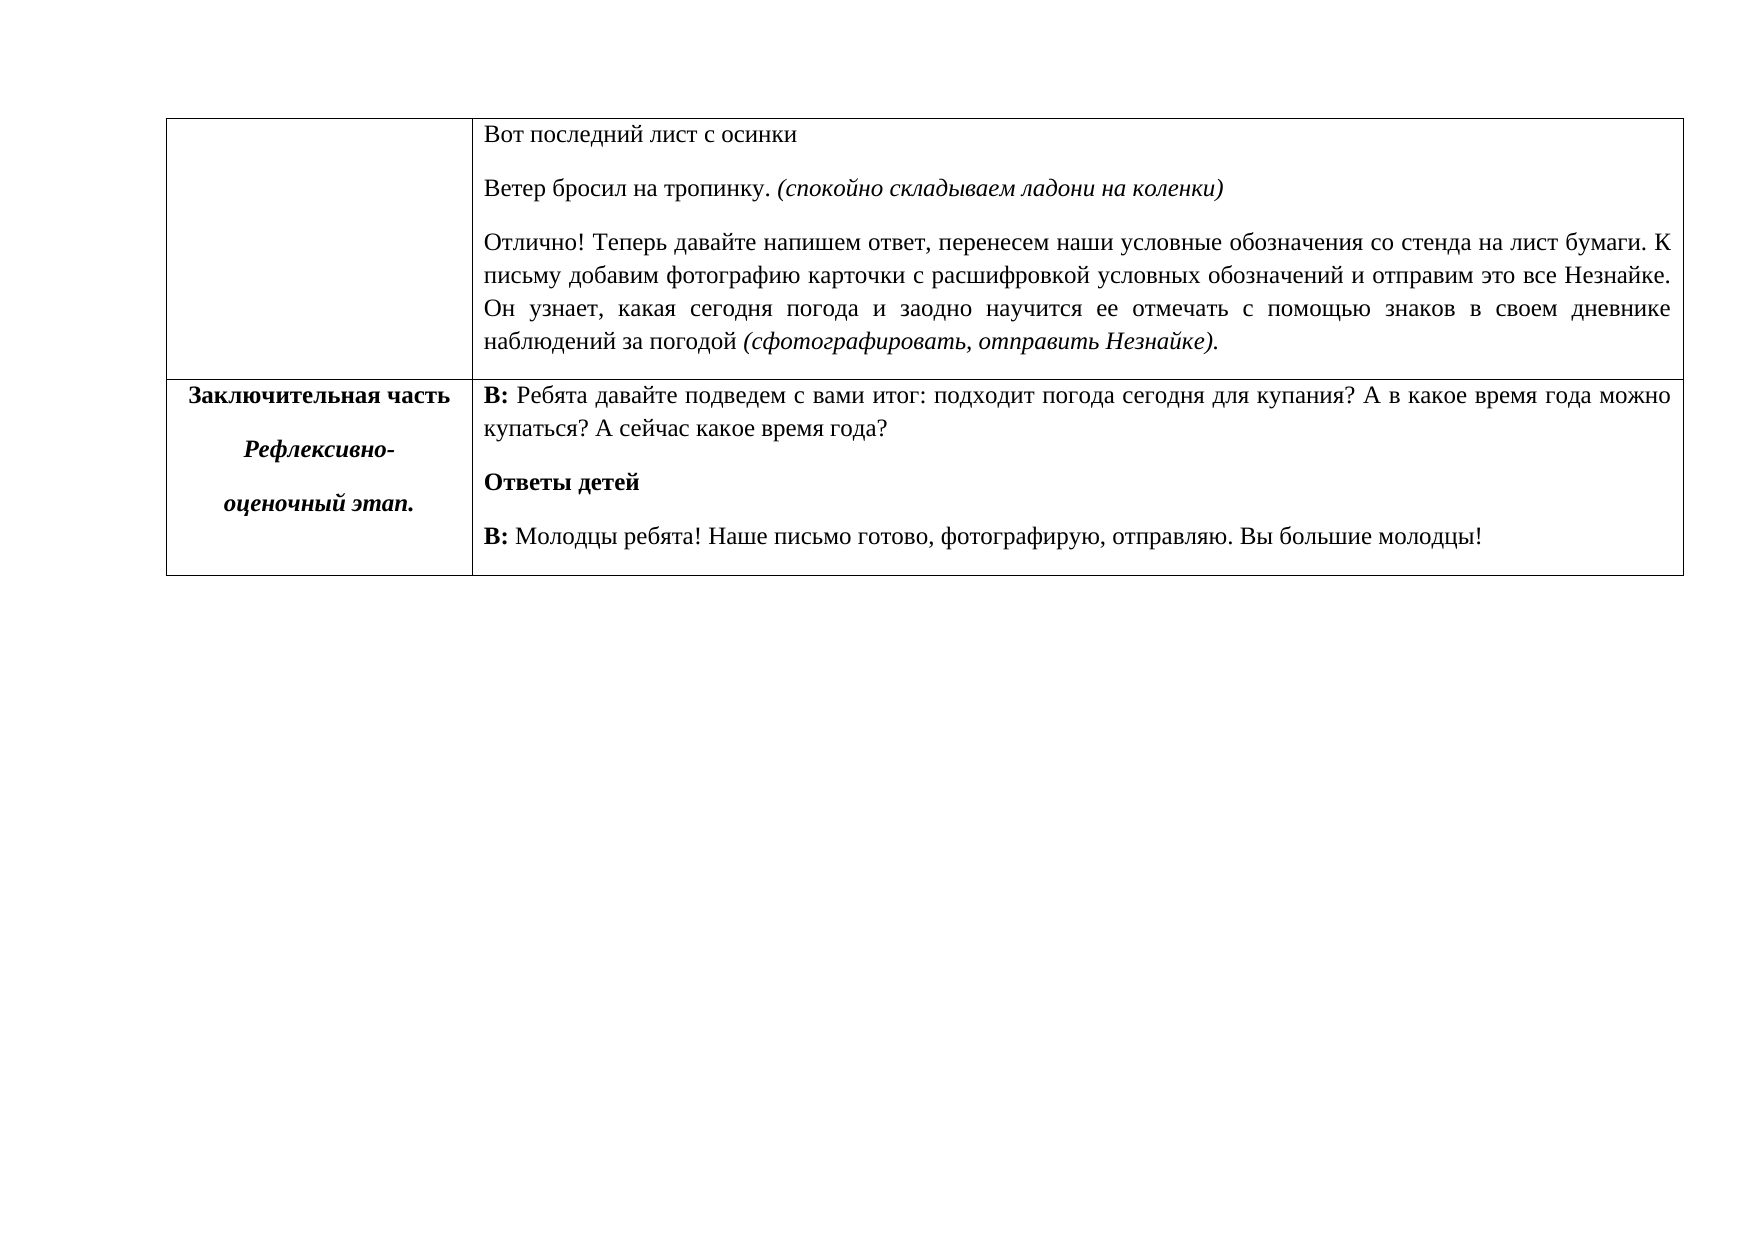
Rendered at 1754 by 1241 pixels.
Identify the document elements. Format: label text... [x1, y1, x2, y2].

table_cell Заключительная часть Рефлексивно- оценочный этап. [167, 380, 472, 574]
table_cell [167, 119, 472, 379]
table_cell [473, 119, 1683, 379]
table_cell В: Ребята давайте подведем с вами итог: подходит погода сегодня для купания? А в какое время года можно купаться? А сейчас какое время года? Ответы детей В: Молодцы ребята! Наше письмо готово, фотографирую, отправляю. Вы большие молодцы! [473, 380, 1683, 574]
